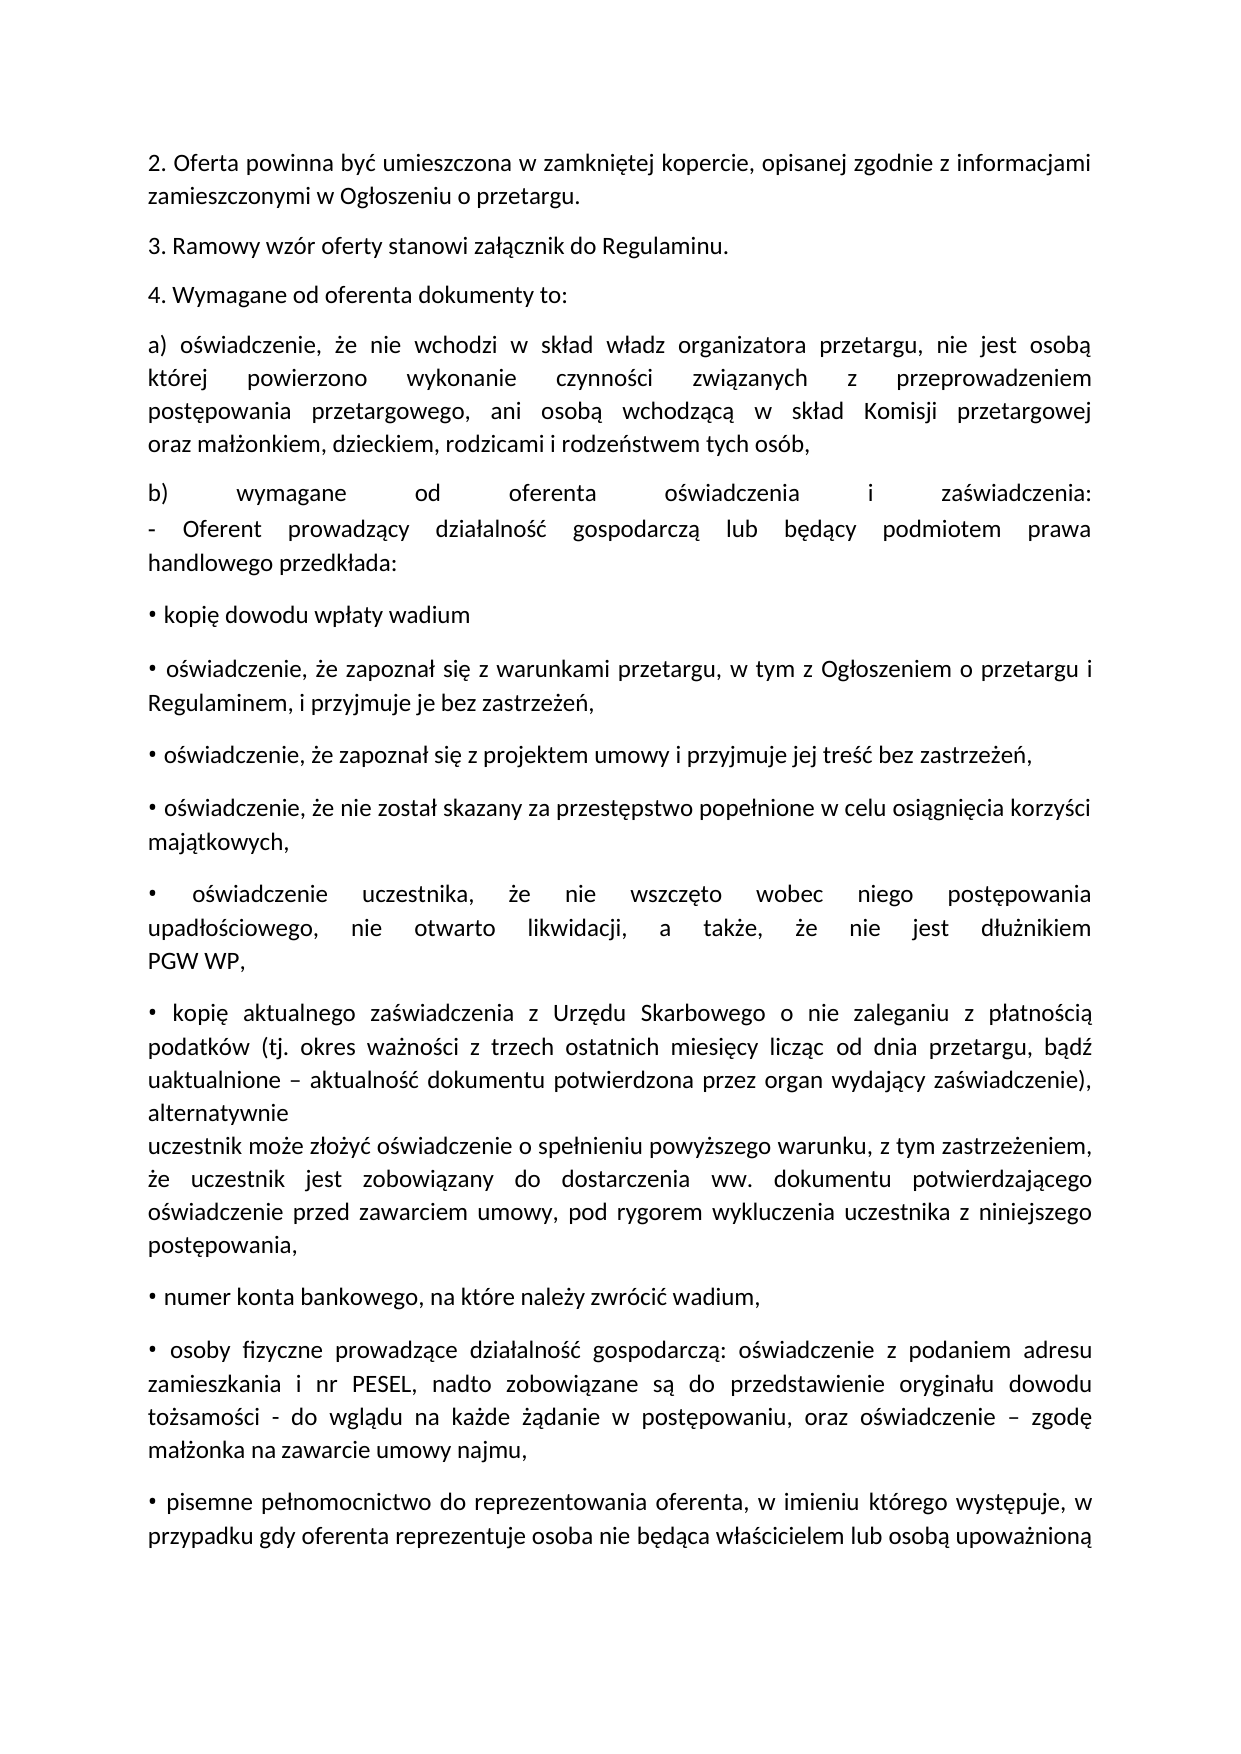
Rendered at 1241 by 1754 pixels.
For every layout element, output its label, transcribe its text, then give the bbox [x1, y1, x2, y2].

text 4. Wymagane od oferenta dokumenty to: [148, 280, 1093, 310]
text • kopię dowodu wpłaty wadium [148, 597, 1093, 631]
text 2. Oferta powinna być umieszczona w zamkniętej kopercie, opisanej zgodnie z informacjami zamieszczonymi w Ogłoszeniu o przetargu. [148, 148, 1093, 211]
text • oświadczenie uczestnika, że nie wszczęto wobec niego postępowania upadłościowego, nie otwarto likwidacji, a także, że nie jest dłużnikiem PGW WP, [148, 876, 1093, 976]
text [148, 1484, 1093, 1551]
text b) wymagane od oferenta oświadczenia i zaświadczenia: - Oferent prowadzący działalność gospodarczą lub będący podmiotem prawa handlowego przedkłada: [148, 478, 1093, 578]
text • oświadczenie, że nie został skazany za przestępstwo popełnione w celu osiągnięcia korzyści majątkowych, [148, 790, 1093, 857]
text • oświadczenie, że zapoznał się z projektem umowy i przyjmuje jej treść bez zastrzeżeń, [148, 736, 1093, 770]
text 3. Ramowy wzór oferty stanowi załącznik do Regulaminu. [148, 230, 1093, 261]
text • osoby fizyczne prowadzące działalność gospodarczą: oświadczenie z podaniem adresu zamieszkania i nr PESEL, nadto zobowiązane są do przedstawienie oryginału dowodu tożsamości - do wglądu na każde żądanie w postępowaniu, oraz oświadczenie – zgodę małżonka na zawarcie umowy najmu, [148, 1332, 1093, 1464]
text • numer konta bankowego, na które należy zwrócić wadium, [148, 1278, 1093, 1312]
text • oświadczenie, że zapoznał się z warunkami przetargu, w tym z Ogłoszeniem o przetargu i Regulaminem, i przyjmuje je bez zastrzeżeń, [148, 650, 1093, 717]
text • kopię aktualnego zaświadczenia z Urzędu Skarbowego o nie zaleganiu z płatnością podatków (tj. okres ważności z trzech ostatnich miesięcy licząc od dnia przetargu, bądź uaktualnione – aktualność dokumentu potwierdzona przez organ wydający zaświadczenie), alternatywnie uczestnik może złożyć oświadczenie o spełnieniu powyższego warunku, z tym zastrzeżeniem, że uczestnik jest zobowiązany do dostarczenia ww. dokumentu potwierdzającego oświadczenie przed zawarciem umowy, pod rygorem wykluczenia uczestnika z niniejszego postępowania, [148, 995, 1093, 1259]
text a) oświadczenie, że nie wchodzi w skład władz organizatora przetargu, nie jest osobą której powierzono wykonanie czynności związanych z przeprowadzeniem postępowania przetargowego, ani osobą wchodzącą w skład Komisji przetargowej oraz małżonkiem, dzieckiem, rodzicami i rodzeństwem tych osób, [148, 329, 1093, 458]
